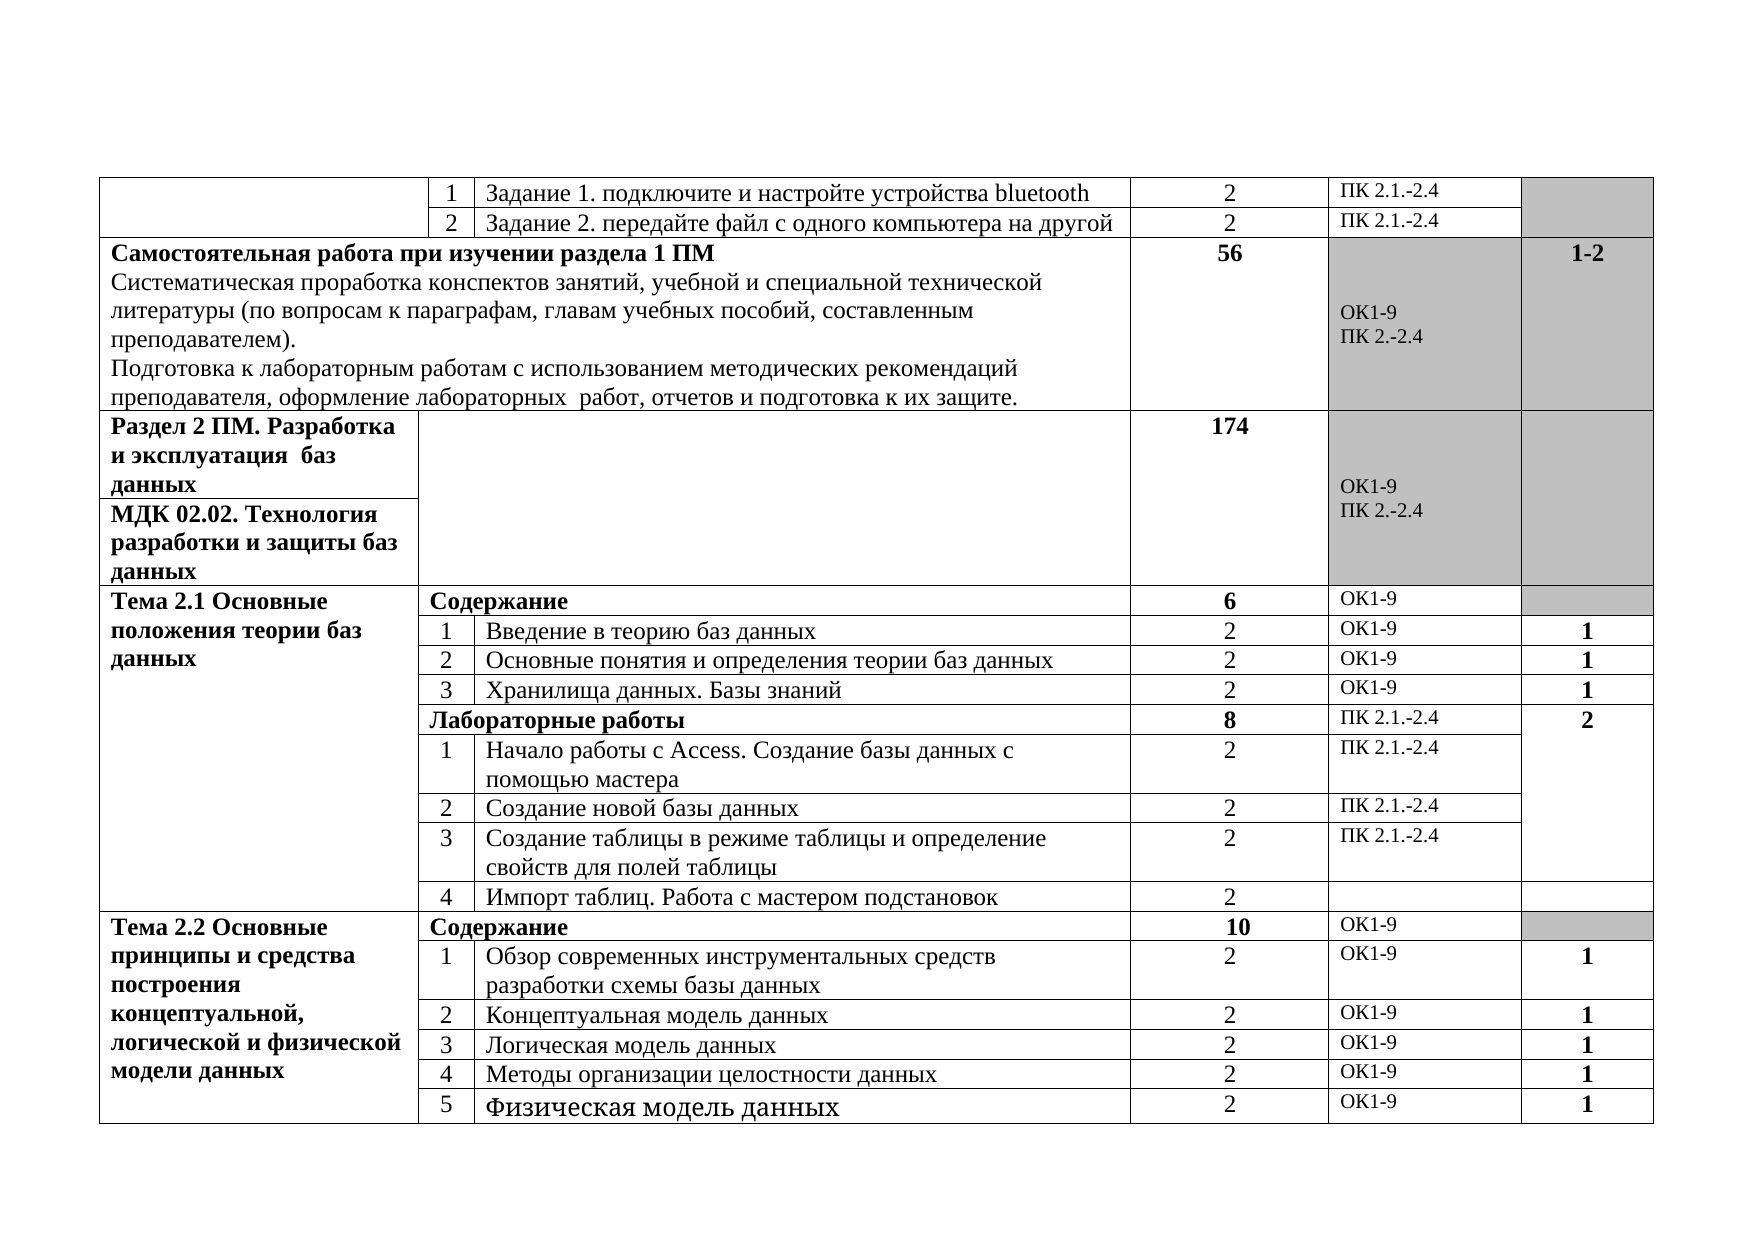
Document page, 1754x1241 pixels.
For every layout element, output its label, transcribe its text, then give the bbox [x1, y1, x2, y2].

table_cell Создание новой базы данных [475, 794, 1130, 822]
table_cell Содержание [419, 912, 1130, 940]
table_cell 1 [429, 178, 474, 207]
table_cell Содержание [419, 586, 1130, 615]
table_cell 2 [1131, 735, 1328, 792]
table_cell ОК1-9 ПК 2.-2.4 [1329, 238, 1521, 410]
table_cell ОК1-9 [1329, 941, 1521, 999]
table_cell Лабораторные работы [419, 705, 1130, 734]
table_cell [1522, 912, 1653, 940]
table_cell 2 [1131, 882, 1328, 911]
table_cell 8 [1131, 705, 1328, 734]
table_cell Самостоятельная работа при изучении раздела 1 ПМ Систематическая проработка конспектов занятий, учебной и специальной технической литературы (по вопросам к параграфам, главам учебных пособий, составленным преподавателем). Подготовка к лабораторным работам с использованием методических рекомендаций преподавателя, оформление лабораторных работ, отчетов и подготовка к их защите. [100, 238, 1130, 410]
table_cell 174 [1131, 411, 1328, 585]
table_cell 2 [1131, 823, 1328, 881]
table_cell 2 [1131, 1000, 1328, 1029]
table_cell ОК1-9 [1329, 646, 1521, 674]
table_cell Тема 2.2 Основные принципы и средства построения концептуальной, логической и физической модели данных [100, 912, 418, 1123]
table_cell ОК1-9 [1329, 1000, 1521, 1029]
table_cell 1 [1522, 675, 1653, 704]
table_cell 1 [419, 941, 474, 999]
table_cell ПК 2.1.-2.4 [1329, 735, 1521, 792]
table_cell ПК 2.1.-2.4 [1329, 794, 1521, 822]
table_cell ПК 2.1.-2.4 [1329, 705, 1521, 734]
table_cell Хранилища данных. Базы знаний [475, 675, 1130, 704]
table_cell 2 [1131, 1060, 1328, 1088]
table_cell 6 [1131, 586, 1328, 615]
table_cell 10 8 [1131, 912, 1328, 940]
table_cell 1 [1522, 646, 1653, 674]
table_cell 2 [419, 646, 474, 674]
table_cell 1 [419, 616, 474, 644]
table_cell 1 [1522, 616, 1653, 644]
table_cell Импорт таблиц. Работа с мастером подстановок [475, 882, 1130, 911]
table_cell 2 [429, 208, 474, 237]
table_cell 2 [1131, 616, 1328, 644]
table_cell Физическая модель данных [475, 1089, 1130, 1123]
table_cell Задание 2. передайте файл с одного компьютера на другой [475, 208, 1130, 237]
table_cell 2 [1131, 1089, 1328, 1123]
table_cell 2 [1131, 646, 1328, 674]
table_cell 56 [1131, 238, 1328, 410]
table_cell ОК1-9 [1329, 912, 1521, 940]
table_cell 1 [1522, 1089, 1653, 1123]
table_cell 2 [1131, 794, 1328, 822]
table_cell ПК 2.1.-2.4 [1329, 208, 1521, 237]
table_cell ОК1-9 [1329, 1030, 1521, 1058]
table_cell 2 [1131, 178, 1328, 207]
table_cell [1522, 586, 1653, 615]
table_cell Концептуальная модель данных [475, 1000, 1130, 1029]
table_cell 2 [1131, 941, 1328, 999]
table_cell Введение в теорию баз данных [475, 616, 1130, 644]
table_cell Логическая модель данных [475, 1030, 1130, 1058]
table_cell Обзор современных инструментальных средств разработки схемы базы данных [475, 941, 1130, 999]
table_cell 1 [1522, 1030, 1653, 1058]
table_cell 2 [1131, 1030, 1328, 1058]
table_cell Начало работы с Access. Создание базы данных с помощью мастера [475, 735, 1130, 792]
table_cell 4 [419, 882, 474, 911]
table_cell 4 [419, 1060, 474, 1088]
table_cell 1-2 [1522, 238, 1653, 410]
table_cell 2 [419, 1000, 474, 1029]
table_cell Раздел 2 ПМ. Разработка и эксплуатация баз данных [100, 411, 418, 498]
table_cell [1329, 882, 1521, 911]
table_cell 2 [1522, 705, 1653, 881]
table_cell Тема 2.1 Основные положения теории баз данных [100, 586, 418, 911]
table_cell ОК1-9 [1329, 1089, 1521, 1123]
table_cell [1522, 411, 1653, 585]
table_cell 3 [419, 823, 474, 881]
table_cell 5 [419, 1089, 474, 1123]
table_cell МДК 02.02. Технология разработки и защиты баз данных [100, 499, 418, 585]
table_cell 2 [1131, 208, 1328, 237]
table_cell Методы организации целостности данных [475, 1060, 1130, 1088]
table_cell [1522, 882, 1653, 911]
table_cell ПК 2.1.-2.4 [1329, 178, 1521, 207]
table_cell ОК1-9 ПК 2.-2.4 [1329, 411, 1521, 585]
table_cell ПК 2.1.-2.4 [1329, 823, 1521, 881]
table_cell 1 [419, 735, 474, 792]
table_cell 2 [419, 794, 474, 822]
table_cell ОК1-9 [1329, 1060, 1521, 1088]
table_cell ОК1-9 [1329, 675, 1521, 704]
table_cell 1 [1522, 941, 1653, 999]
table_cell 3 [419, 675, 474, 704]
table_cell 1 [1522, 1000, 1653, 1029]
table_cell Создание таблицы в режиме таблицы и определение свойств для полей таблицы [475, 823, 1130, 881]
table_cell 2 [1131, 675, 1328, 704]
table_cell 1 [1522, 1060, 1653, 1088]
table_cell [419, 411, 1130, 585]
table_cell Основные понятия и определения теории баз данных [475, 646, 1130, 674]
table_cell ОК1-9 [1329, 586, 1521, 615]
table_cell ОК1-9 [1329, 616, 1521, 644]
table_cell 3 [419, 1030, 474, 1058]
table_cell Задание 1. подключите и настройте устройства bluetooth [475, 178, 1130, 207]
